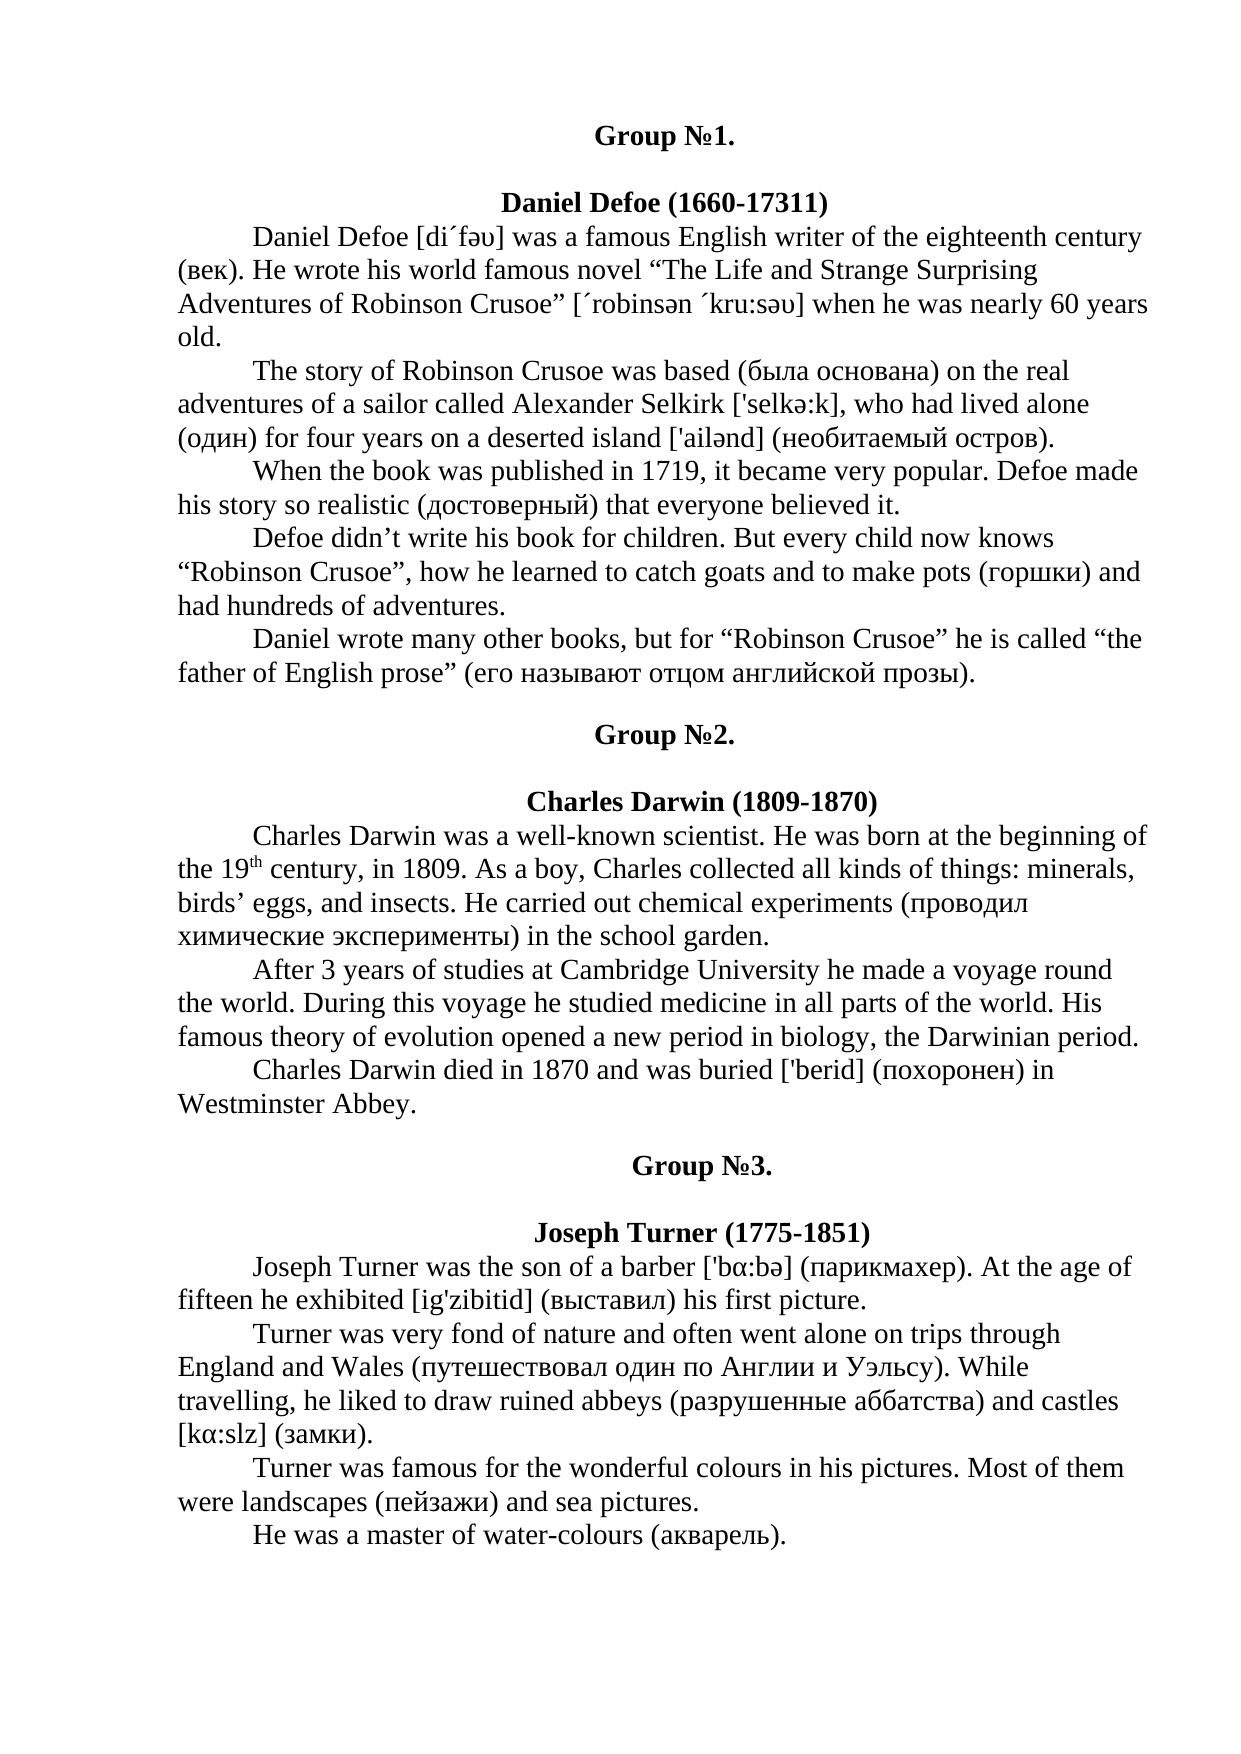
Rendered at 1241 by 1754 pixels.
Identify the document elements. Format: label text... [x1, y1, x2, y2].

text Daniel Defoe (1660-17311) [177, 185, 1152, 219]
text Charles Darwin died in 1870 and was buried ['berid] (похоронен) in Westminster Abbey. [177, 1052, 1152, 1119]
text Group №3. [177, 1148, 1152, 1182]
text After 3 years of studies at he made a voyage round the world. During this voyage he studied medicine in all parts of the world. His famous theory of evolution opened a new period in biology, the Darwinian period. [177, 952, 1152, 1052]
text Turner was famous for the wonderful colours in his pictures. Most of them were landscapes (пейзажи) and sea pictures. [177, 1450, 1152, 1517]
text Charles Darwin (1809-1870) [177, 784, 1152, 818]
text Charles Darwin was a well-known scientist. He was born at the beginning of the 19th century, in 1809. As a boy, Charles collected all kinds of things: minerals, birds’ eggs, and insects. He carried out chemical experiments (проводил химические эксперименты) in the school garden. [177, 818, 1152, 952]
text Daniel wrote many other books, but for “Robinson Crusoe” he is called “the father of English prose” (его называют отцом английской прозы). [177, 621, 1152, 688]
text When the book was published in 1719, it became very popular. Defoe made his story so realistic (достоверный) that everyone believed it. [177, 453, 1152, 521]
text Joseph Turner was the son of a barber ['bα:bə] (парикмахер). At the age of fifteen he exhibited [ig'zibitid] (выставил) his first picture. [177, 1249, 1152, 1316]
text Turner was very fond of nature and often went alone on trips through and (путешествовал один по Англии и Уэльсу). While travelling, he liked to draw ruined abbeys (разрушенные аббатства) and castles [kα:slz] (замки). [177, 1316, 1152, 1450]
text The story of Robinson Crusoe was based (была основана) on the real adventures of a sailor called Alexander Selkirk ['selkə:k], who had lived alone (один) for four years on a deserted island ['ailənd] (необитаемый остров). [177, 353, 1152, 453]
text Defoe didn’t write his book for children. But every child now knows “Robinson Crusoe”, how he learned to catch goats and to make pots (горшки) and had hundreds of adventures. [177, 521, 1152, 621]
text He was a master of water-colours (акварель). [177, 1517, 1152, 1551]
text Group №2. [177, 717, 1152, 751]
text Group №1. [177, 118, 1152, 152]
text Joseph Turner (1775-1851) [177, 1215, 1152, 1249]
text Daniel Defoe [di´fəυ] was a famous English writer of the eighteenth century (век). He wrote his world famous novel “The Life and Strange Surprising Adventures of Robinson Crusoe” [´robinsən ´kru:səυ] when he was nearly 60 years old. [177, 219, 1152, 353]
